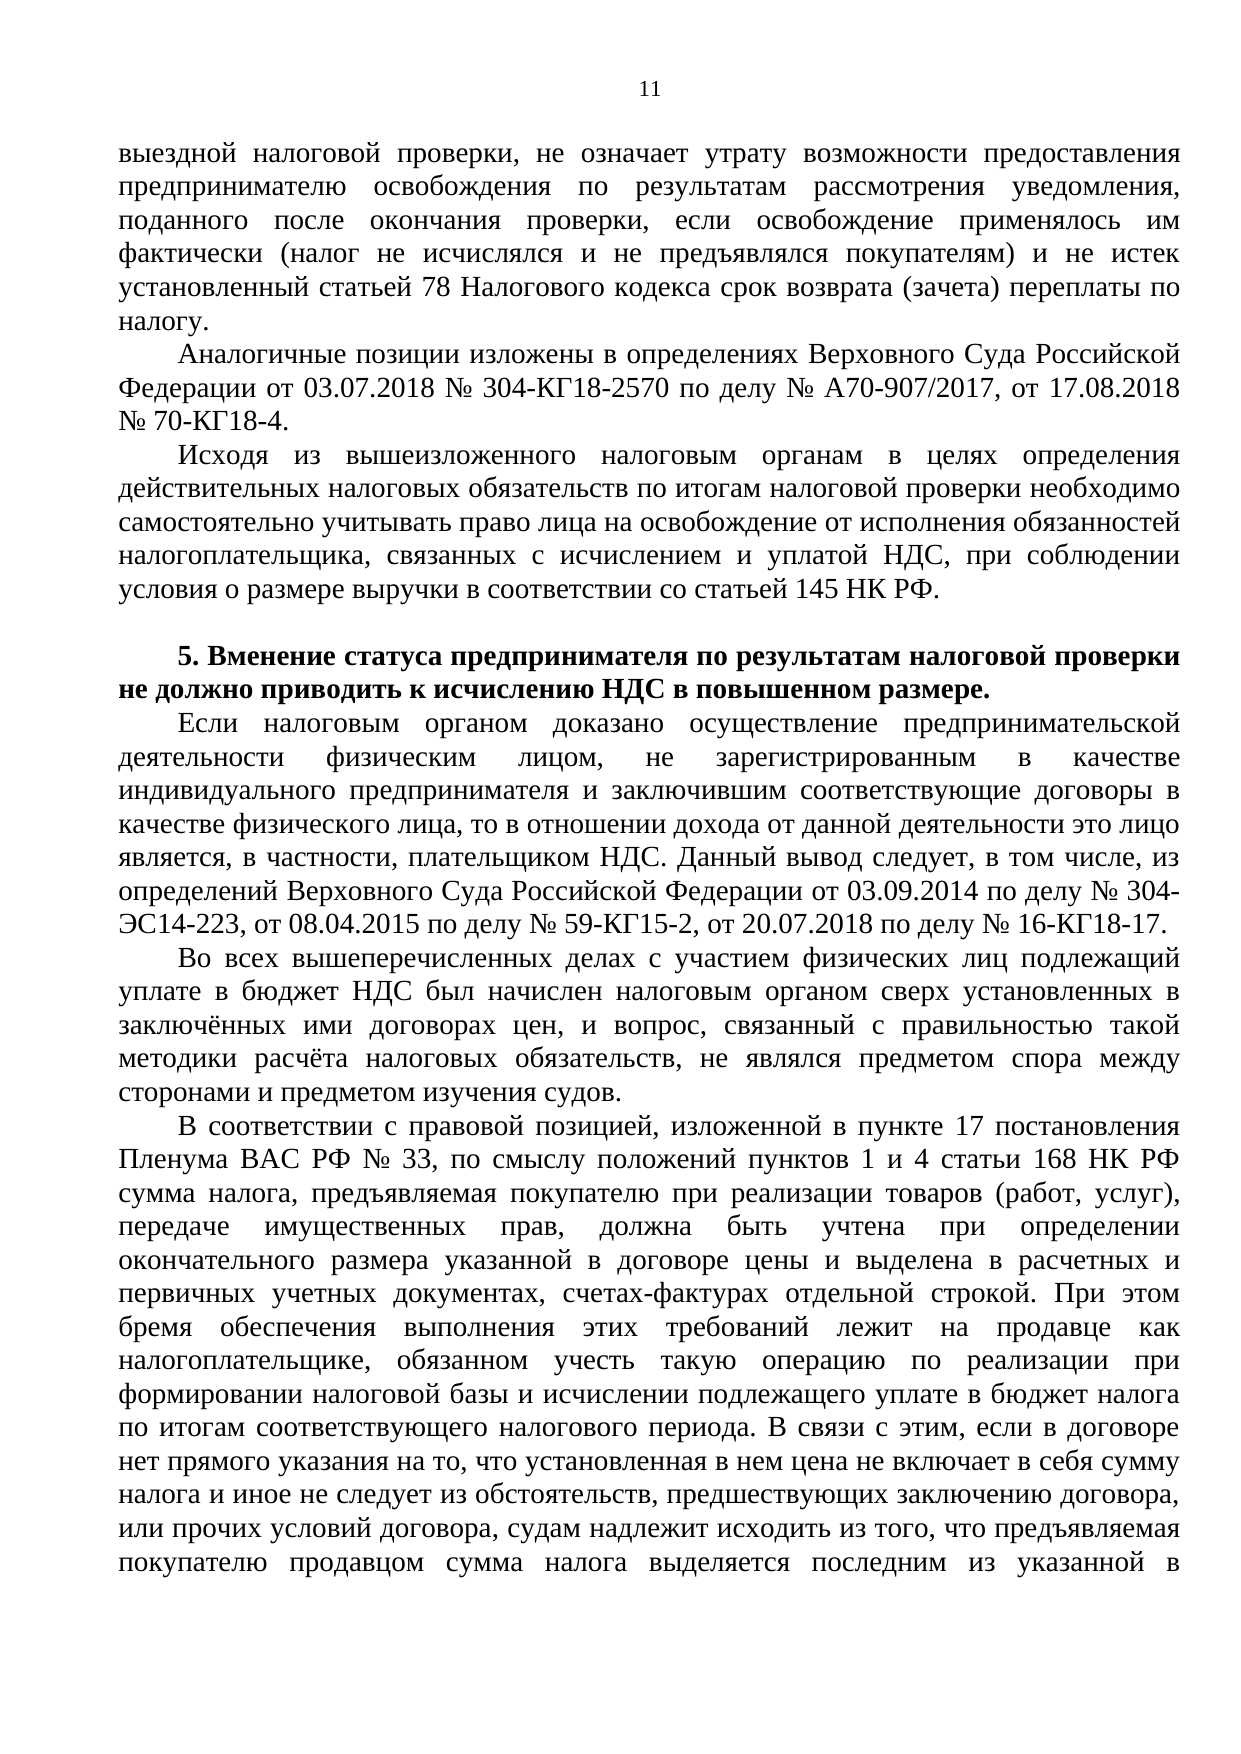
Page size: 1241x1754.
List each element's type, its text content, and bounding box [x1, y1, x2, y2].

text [118, 135, 1181, 336]
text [118, 1108, 1181, 1577]
text Исходя из вышеизложенного налоговым органам в целях определения действительных налоговых обязательств по итогам налоговой проверки необходимо самостоятельно учитывать право лица на освобождение от исполнения обязанностей налогоплательщика, связанных с исчислением и уплатой НДС, при соблюдении условия о размере выручки в соответствии со статьей 145 НК РФ. [118, 437, 1181, 604]
text Если налоговым органом доказано осуществление предпринимательской деятельности физическим лицом, не зарегистрированным в качестве индивидуального предпринимателя и заключившим соответствующие договоры в качестве физического лица, то в отношении дохода от данной деятельности это лицо является, в частности, плательщиком НДС. Данный вывод следует, в том числе, из определений Верховного Суда Российской Федерации от 03.09.2014 по делу № 304-ЭС14-223, от 08.04.2015 по делу № 59-КГ15-2, от 20.07.2018 по делу № 16-КГ18-17. [118, 705, 1181, 940]
text 5. Вменение статуса предпринимателя по результатам налоговой проверки не должно приводить к исчислению НДС в повышенном размере. [118, 638, 1181, 705]
text Аналогичные позиции изложены в определениях Верховного Суда Российской Федерации от 03.07.2018 № 304-КГ18-2570 по делу № А70-907/2017, от 17.08.2018 № 70-КГ18-4. [118, 336, 1181, 437]
text Во всех вышеперечисленных делах с участием физических лиц подлежащий уплате в бюджет НДС был начислен налоговым органом сверх установленных в заключённых ими договорах цен, и вопрос, связанный с правильностью такой методики расчёта налоговых обязательств, не являлся предметом спора между сторонами и предметом изучения судов. [118, 940, 1181, 1108]
